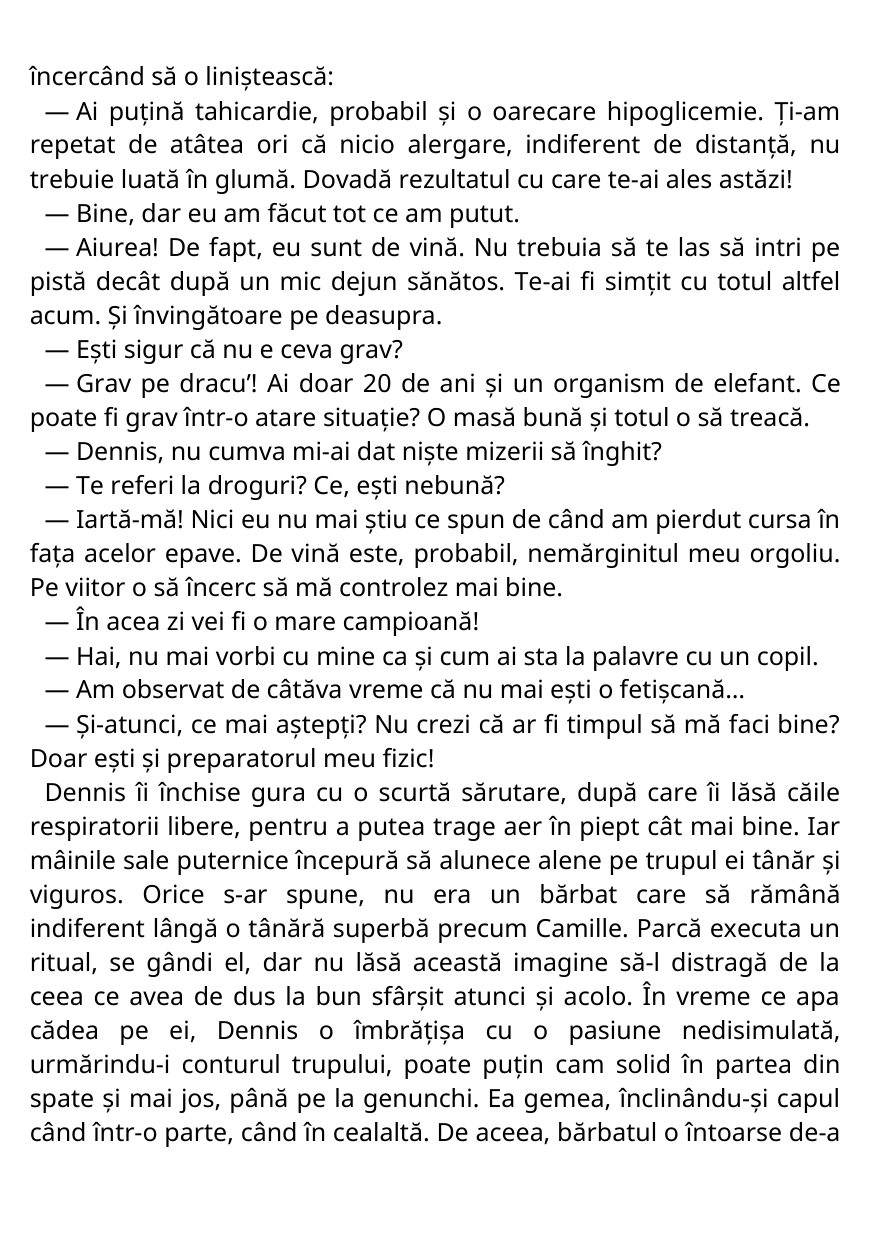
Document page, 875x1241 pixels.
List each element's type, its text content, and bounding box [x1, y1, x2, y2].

text — Şi-atunci, ce mai aştepţi? Nu crezi că ar fi timpul să mă faci bine? Doar eşti şi preparatorul meu fizic! [29, 706, 842, 774]
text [29, 59, 842, 93]
text — Ai puţină tahicardie, probabil şi o oarecare hipoglicemie. Ţi-am repetat de atâtea ori că nicio alergare, indiferent de distanţă, nu trebuie luată în glumă. Dovadă rezultatul cu care te-ai ales astăzi! [29, 93, 842, 195]
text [29, 774, 842, 1149]
text — În acea zi vei fi o mare campioană! [29, 604, 842, 638]
text — Grav pe dracu’! Ai doar 20 de ani şi un organism de elefant. Ce poate fi grav într-o atare situaţie? O masă bună şi totul o să treacă. [29, 366, 842, 434]
text — Bine, dar eu am făcut tot ce am putut. [29, 195, 842, 229]
text — Eşti sigur că nu e ceva grav? [29, 332, 842, 366]
text — Dennis, nu cumva mi-ai dat nişte mizerii să înghit? [29, 434, 842, 468]
text — Am observat de câtăva vreme că nu mai eşti o fetişcană… [29, 672, 842, 706]
text — Iartă-mă! Nici eu nu mai ştiu ce spun de când am pierdut cursa în faţa acelor epave. De vină este, probabil, nemărginitul meu orgoliu. Pe viitor o să încerc să mă controlez mai bine. [29, 502, 842, 604]
text — Te referi la droguri? Ce, eşti nebună? [29, 468, 842, 502]
text — Aiurea! De fapt, eu sunt de vină. Nu trebuia să te las să intri pe pistă decât după un mic dejun sănătos. Te-ai fi simţit cu totul altfel acum. Şi învingătoare pe deasupra. [29, 229, 842, 332]
text — Hai, nu mai vorbi cu mine ca şi cum ai sta la palavre cu un copil. [29, 638, 842, 672]
